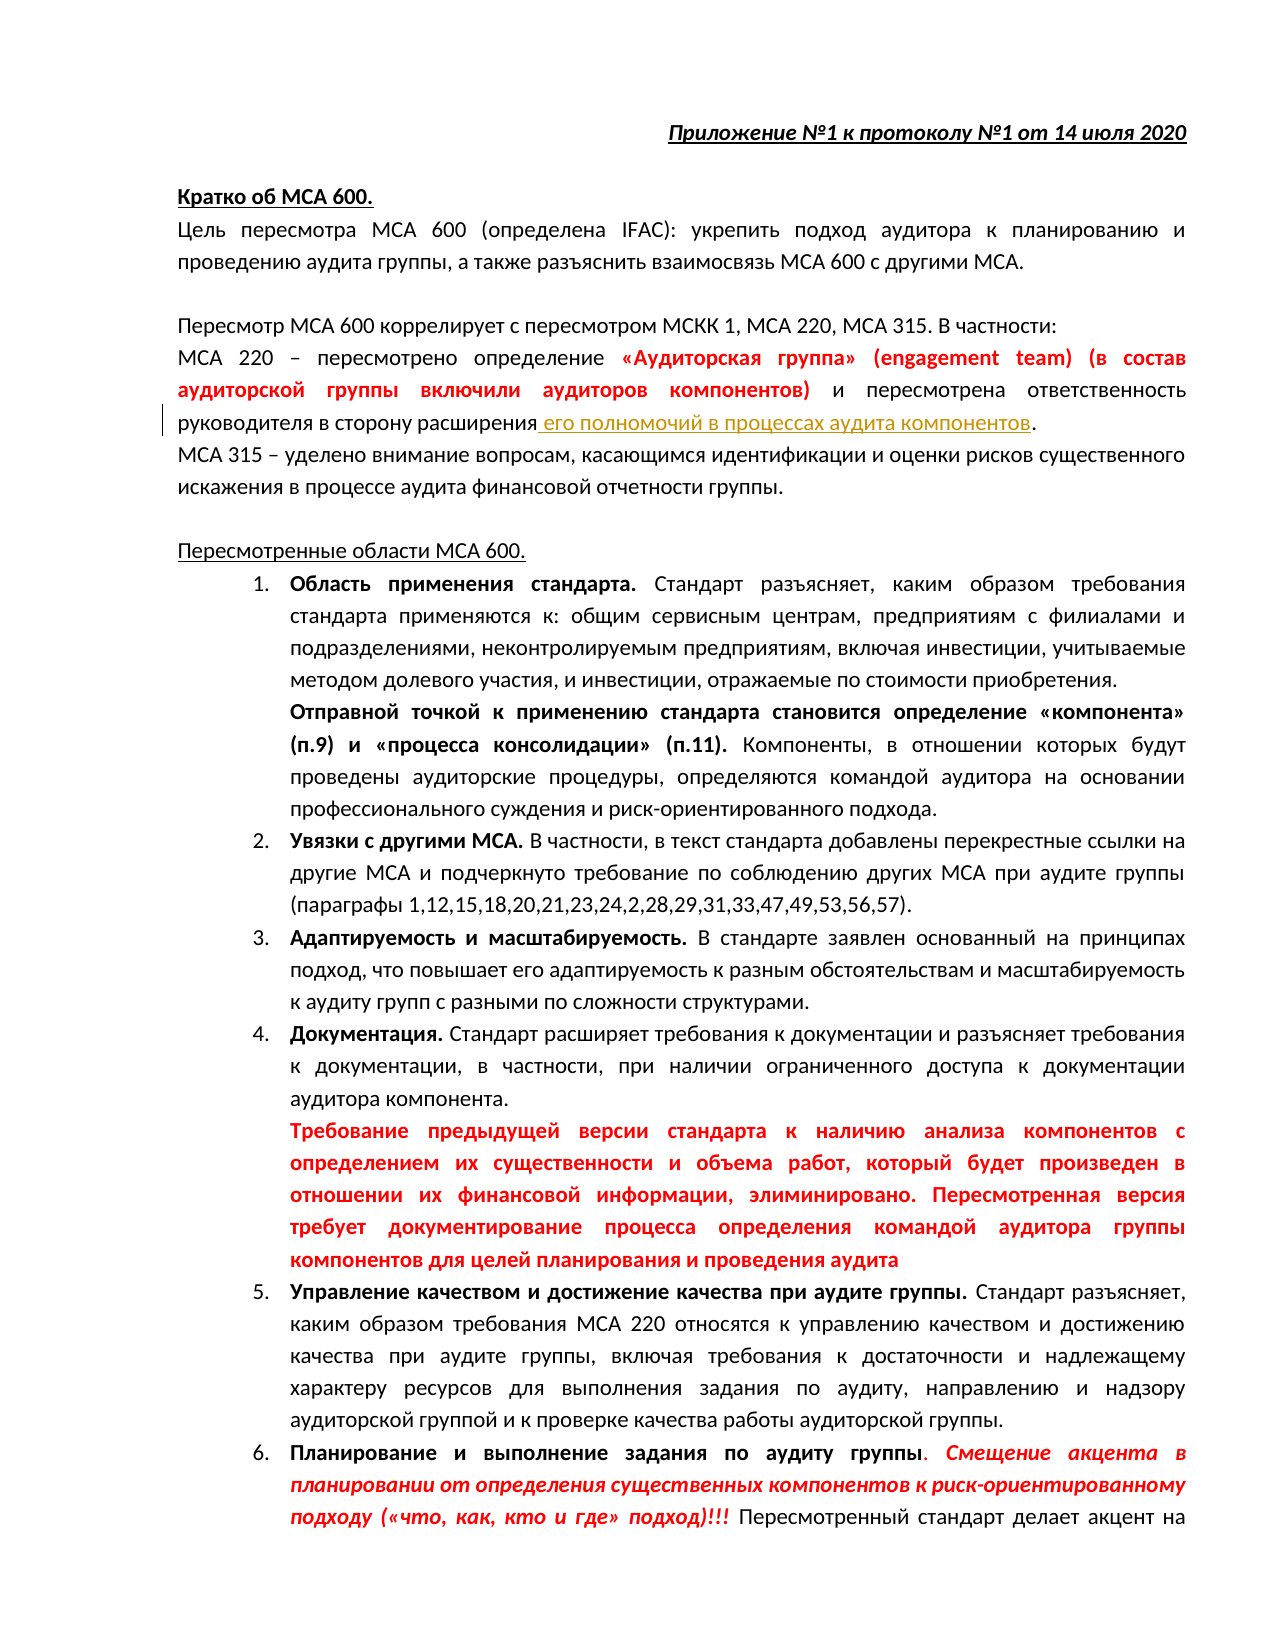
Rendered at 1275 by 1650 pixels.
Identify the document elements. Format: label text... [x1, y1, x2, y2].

list Пересмотр МСА 600 коррелирует с пересмотром МСКК 1, МСА 220, МСА 315. В частности: [177, 311, 1186, 339]
list Цель пересмотра МСА 600 (определена IFAC): укрепить подход аудитора к планированию и проведению аудита группы, а также разъяснить взаимосвязь МСА 600 с другими МСА. [177, 215, 1186, 275]
list Требование предыдущей версии стандарта к наличию анализа компонентов с определением их существенности и объема работ, который будет произведен в отношении их финансовой информации, элиминировано. Пересмотренная версия требует документирование процесса определения командой аудитора группы компонентов для целей планирования и проведения аудита [290, 1116, 1186, 1273]
list МСА 220 – пересмотрено определение «Аудиторская группа» (engagement team) (в состав аудиторской группы включили аудиторов компонентов) и пересмотрена ответственность руководителя в сторону расширения. [177, 343, 1186, 436]
list Адаптируемость и масштабируемость. В стандарте заявлен основанный на принципах подход, что повышает его адаптируемость к разным обстоятельствам и масштабируемость к аудиту групп с разными по сложности структурами. [252, 923, 1186, 1015]
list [252, 1438, 1186, 1530]
list Управление качеством и достижение качества при аудите группы. Стандарт разъясняет, каким образом требования МСА 220 относятся к управлению качеством и достижению качества при аудите группы, включая требования к достаточности и надлежащему характеру ресурсов для выполнения задания по аудиту, направлению и надзору аудиторской группой и к проверке качества работы аудиторской группы. [252, 1277, 1186, 1434]
list Отправной точкой к применению стандарта становится определение «компонента» (п.9) и «процесса консолидации» (п.11). Компоненты, в отношении которых будут проведены аудиторские процедуры, определяются командой аудитора на основании профессионального суждения и риск-ориентированного подхода. [290, 697, 1186, 822]
list Кратко об МСА 600. [177, 182, 1186, 211]
list МСА 315 – уделено внимание вопросам, касающимся идентификации и оценки рисков существенного искажения в процессе аудита финансовой отчетности группы. [177, 440, 1186, 500]
list Пересмотренные области МСА 600. [177, 537, 1186, 564]
list Приложение №1 к протоколу №1 от 14 июля 2020 [177, 118, 1186, 146]
list Область применения стандарта. Стандарт разъясняет, каким образом требования стандарта применяются к: общим сервисным центрам, предприятиям с филиалами и подразделениями, неконтролируемым предприятиям, включая инвестиции, учитываемые методом долевого участия, и инвестиции, отражаемые по стоимости приобретения. [252, 569, 1186, 693]
list Документация. Стандарт расширяет требования к документации и разъясняет требования к документации, в частности, при наличии ограниченного доступа к документации аудитора компонента. [252, 1019, 1186, 1112]
list Увязки с другими МСА. В частности, в текст стандарта добавлены перекрестные ссылки на другие МСА и подчеркнуто требование по соблюдению других МСА при аудите группы (параграфы 1,12,15,18,20,21,23,24,2,28,29,31,33,47,49,53,56,57). [252, 826, 1186, 919]
